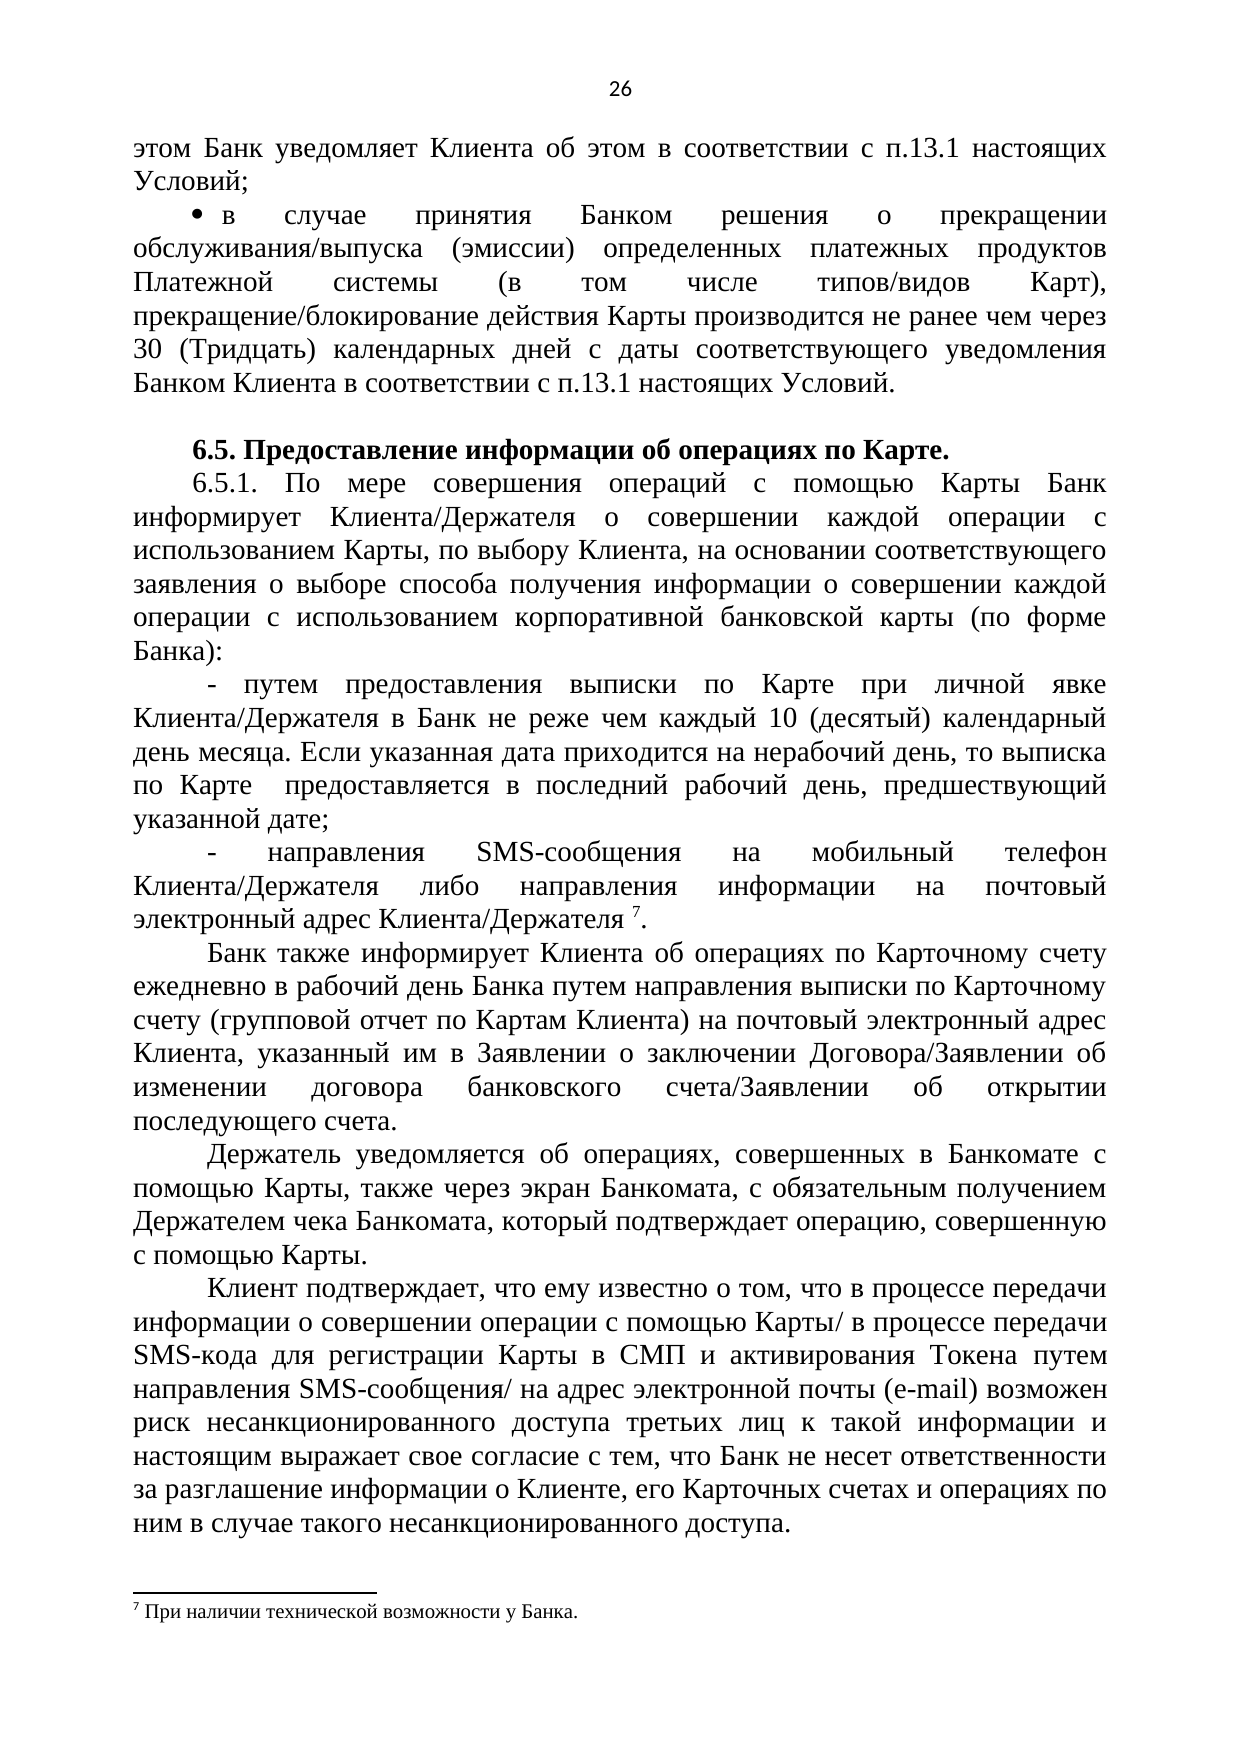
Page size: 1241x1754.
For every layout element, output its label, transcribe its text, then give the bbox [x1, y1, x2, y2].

text 6.5.1. По мере совершения операций с помощью Карты Банк информирует Клиента/Держателя о совершении каждой операции с использованием Карты, по выбору Клиента, на основании соответствующего заявления о выборе способа получения информации о совершении каждой операции с использованием корпоративной банковской карты (по форме Банка): [133, 465, 1107, 667]
text - путем предоставления выписки по Карте при личной явке Клиента/Держателя в Банк не реже чем каждый 10 (десятый) календарный день месяца. Если указанная дата приходится на нерабочий день, то выписка по Карте предоставляется в последний рабочий день, предшествующий указанной дате; [133, 667, 1107, 834]
text - направления SMS-сообщения на мобильный телефон Клиента/Держателя либо направления информации на почтовый электронный адрес Клиента/Держателя . [133, 834, 1107, 935]
text в случае принятия Банком решения о прекращении обслуживания/выпуска (эмиссии) определенных платежных продуктов Платежной системы (в том числе типов/видов Карт), прекращение/блокирование действия Карты производится не ранее чем через 30 (Тридцать) календарных дней с даты соответствующего уведомления Банком Клиента в соответствии с п.13.1 настоящих Условий. [133, 197, 1107, 398]
text Клиент подтверждает, что ему известно о том, что в процессе передачи информации о совершении операции с помощью Карты/ в процессе передачи SMS-кода для регистрации Карты в СМП и активирования Токена путем направления SMS-сообщения/ на адрес электронной почты (e-mail) возможен риск несанкционированного доступа третьих лиц к такой информации и настоящим выражает свое согласие с тем, что Банк не несет ответственности за разглашение информации о Клиенте, его Карточных счетах и операциях по ним в случае такого несанкционированного доступа. [133, 1270, 1107, 1539]
text Держатель уведомляется об операциях, совершенных в Банкомате с помощью Карты, также через экран Банкомата, с обязательным получением Держателем чека Банкомата, который подтверждает операцию, совершенную с помощью Карты. [133, 1136, 1107, 1270]
text 6.5. Предоставление информации об операциях по Карте. [133, 432, 1107, 465]
text Банк также информирует Клиента об операциях по Карточному счету ежедневно в рабочий день Банка путем направления выписки по Карточному счету (групповой отчет по Картам Клиента) на почтовый электронный адрес Клиента, указанный им в Заявлении о заключении Договора/Заявлении об изменении договора банковского счета/Заявлении об открытии последующего счета. [133, 935, 1107, 1136]
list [133, 130, 1107, 197]
